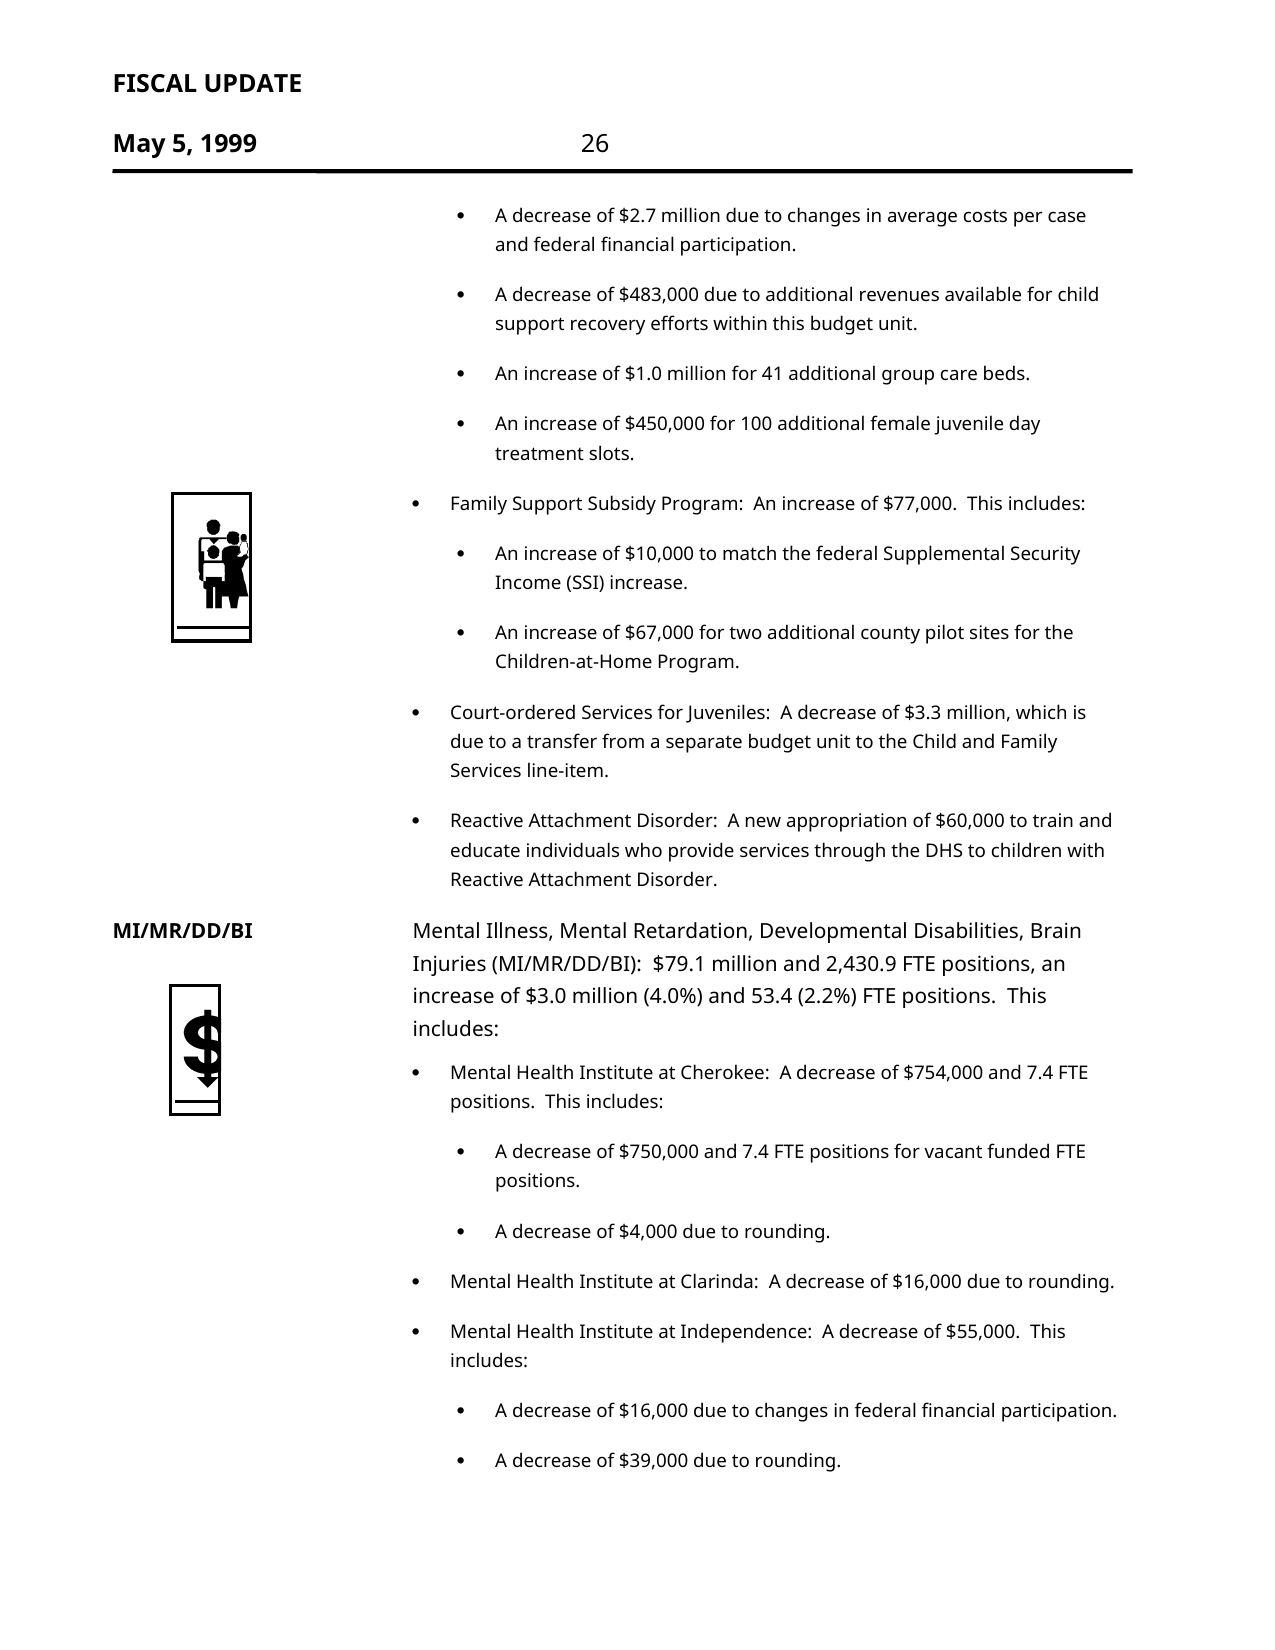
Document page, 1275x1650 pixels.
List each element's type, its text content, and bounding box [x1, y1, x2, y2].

list A decrease of $483,000 due to additional revenues available for child support recovery efforts within this budget unit. [457, 281, 1125, 336]
list An increase of $10,000 to match the federal Supplemental Security Income (SSI) increase. [457, 540, 1125, 595]
list A decrease of $16,000 due to changes in federal financial participation. [457, 1397, 1125, 1423]
list Mental Health Institute at Independence: A decrease of $55,000. This includes: [412, 1318, 1125, 1373]
list Mental Health Institute at Cherokee: A decrease of $754,000 and 7.4 FTE positions. This includes: [412, 1059, 1125, 1114]
list Court-ordered Services for Juveniles: A decrease of $3.3 million, which is due to a transfer from a separate budget unit to the Child and Family Services line-item. [412, 699, 1125, 783]
list An increase of $1.0 million for 41 additional group care beds. [457, 361, 1125, 386]
list Family Support Subsidy Program: An increase of $77,000. This includes: [412, 490, 1125, 516]
text MI/MR/DD/BI Mental Illness, Mental Retardation, Developmental Disabilities, Brain Injuries (MI/MR/DD/BI): $79.1 million and 2,430.9 FTE positions, an increase of $3.0 million (4.0%) and 53.4 (2.2%) FTE positions. This includes: [112, 916, 1125, 1042]
list Reactive Attachment Disorder: A new appropriation of $60,000 to train and educate individuals who provide services through the DHS to children with Reactive Attachment Disorder. [412, 808, 1125, 892]
list A decrease of $750,000 and 7.4 FTE positions for vacant funded FTE positions. [457, 1138, 1125, 1193]
list A decrease of $4,000 due to rounding. [457, 1218, 1125, 1243]
list A decrease of $39,000 due to rounding. [457, 1448, 1125, 1473]
list Mental Health Institute at Clarinda: A decrease of $16,000 due to rounding. [412, 1268, 1125, 1293]
list A decrease of $2.7 million due to changes in average costs per case and federal financial participation. [457, 202, 1125, 257]
list An increase of $67,000 for two additional county pilot sites for the Children-at-Home Program. [457, 619, 1125, 674]
list An increase of $450,000 for 100 additional female juvenile day treatment slots. [457, 411, 1125, 466]
